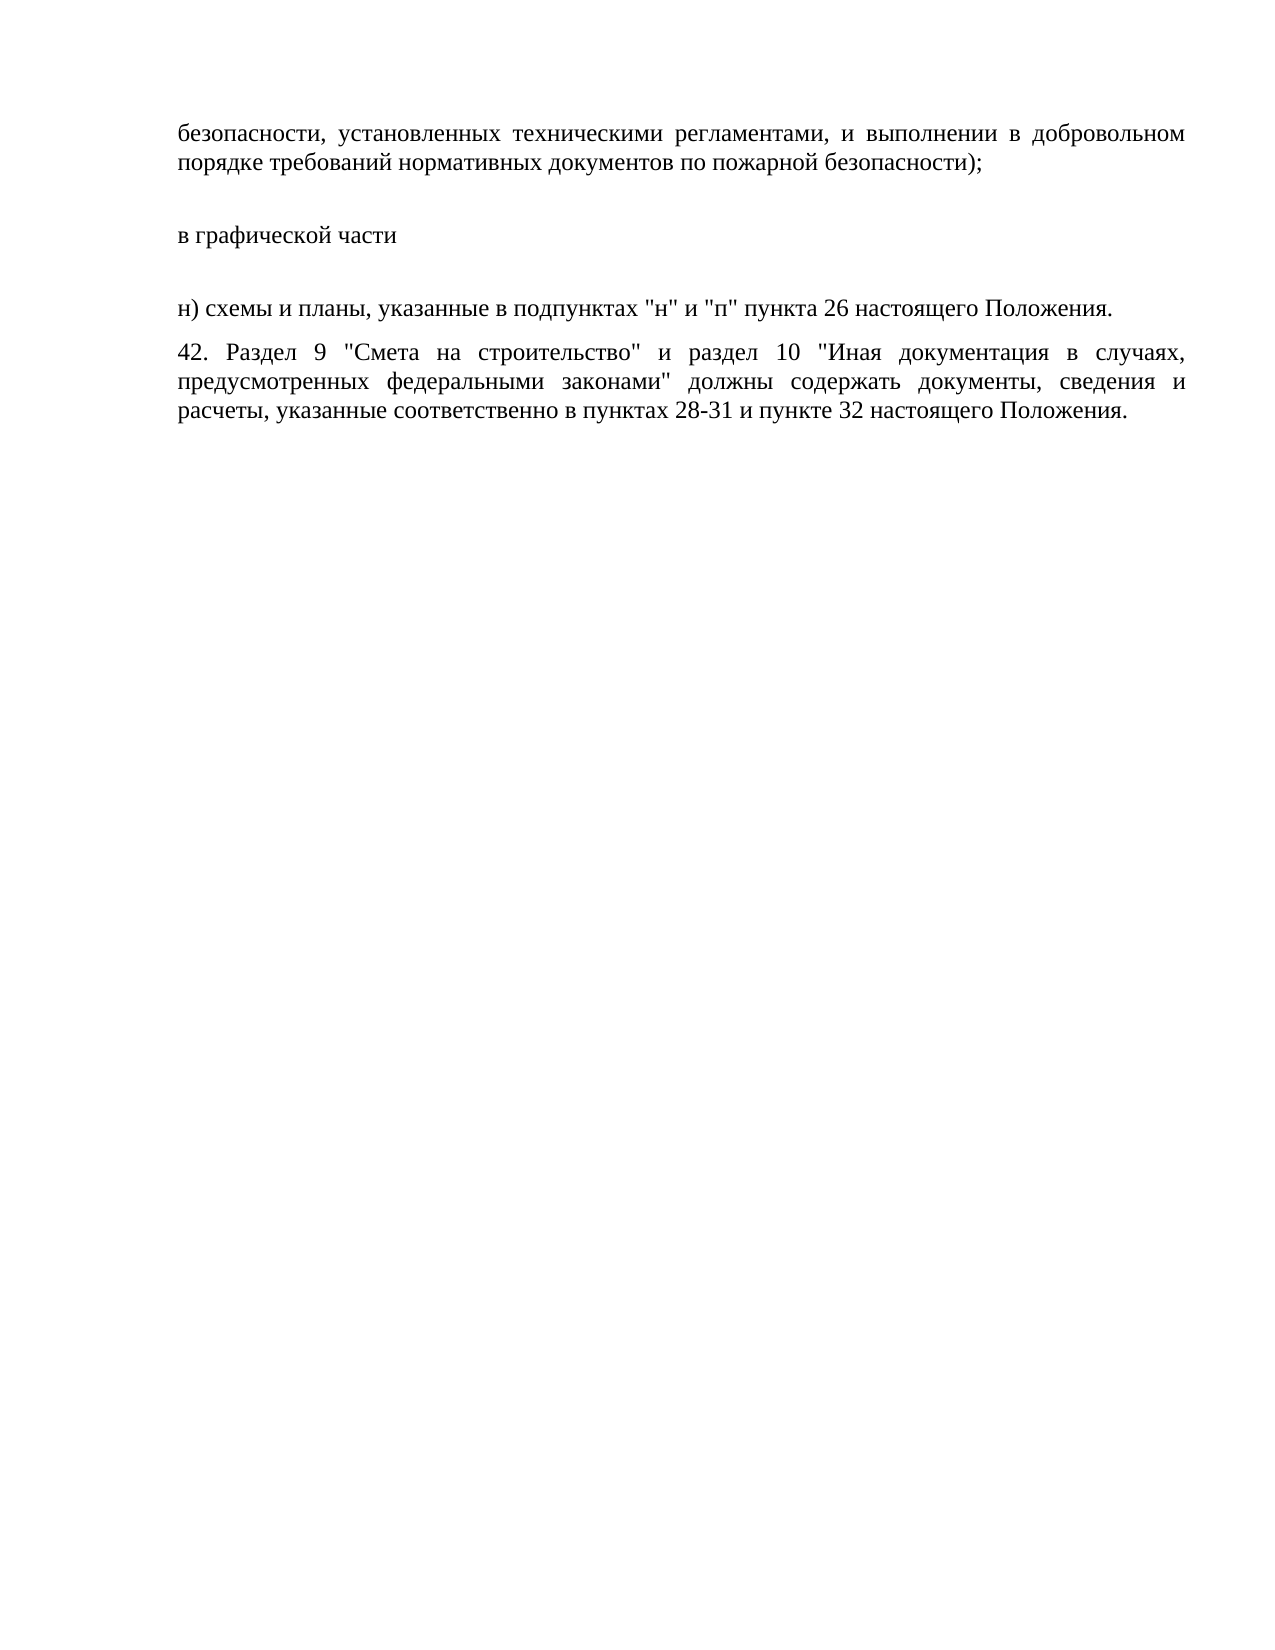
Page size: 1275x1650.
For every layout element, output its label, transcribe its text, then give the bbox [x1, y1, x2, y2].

text в графической части [177, 220, 1186, 249]
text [177, 118, 1186, 176]
text 42. Раздел 9 "Смета на строительство" и раздел 10 "Иная документация в случаях, предусмотренных федеральными законами" должны содержать документы, сведения и расчеты, указанные соответственно в пунктах 28-31 и пункте 32 настоящего Положения. [177, 337, 1186, 424]
text н) схемы и планы, указанные в подпунктах "н" и "п" пункта 26 настоящего Положения. [177, 293, 1186, 322]
